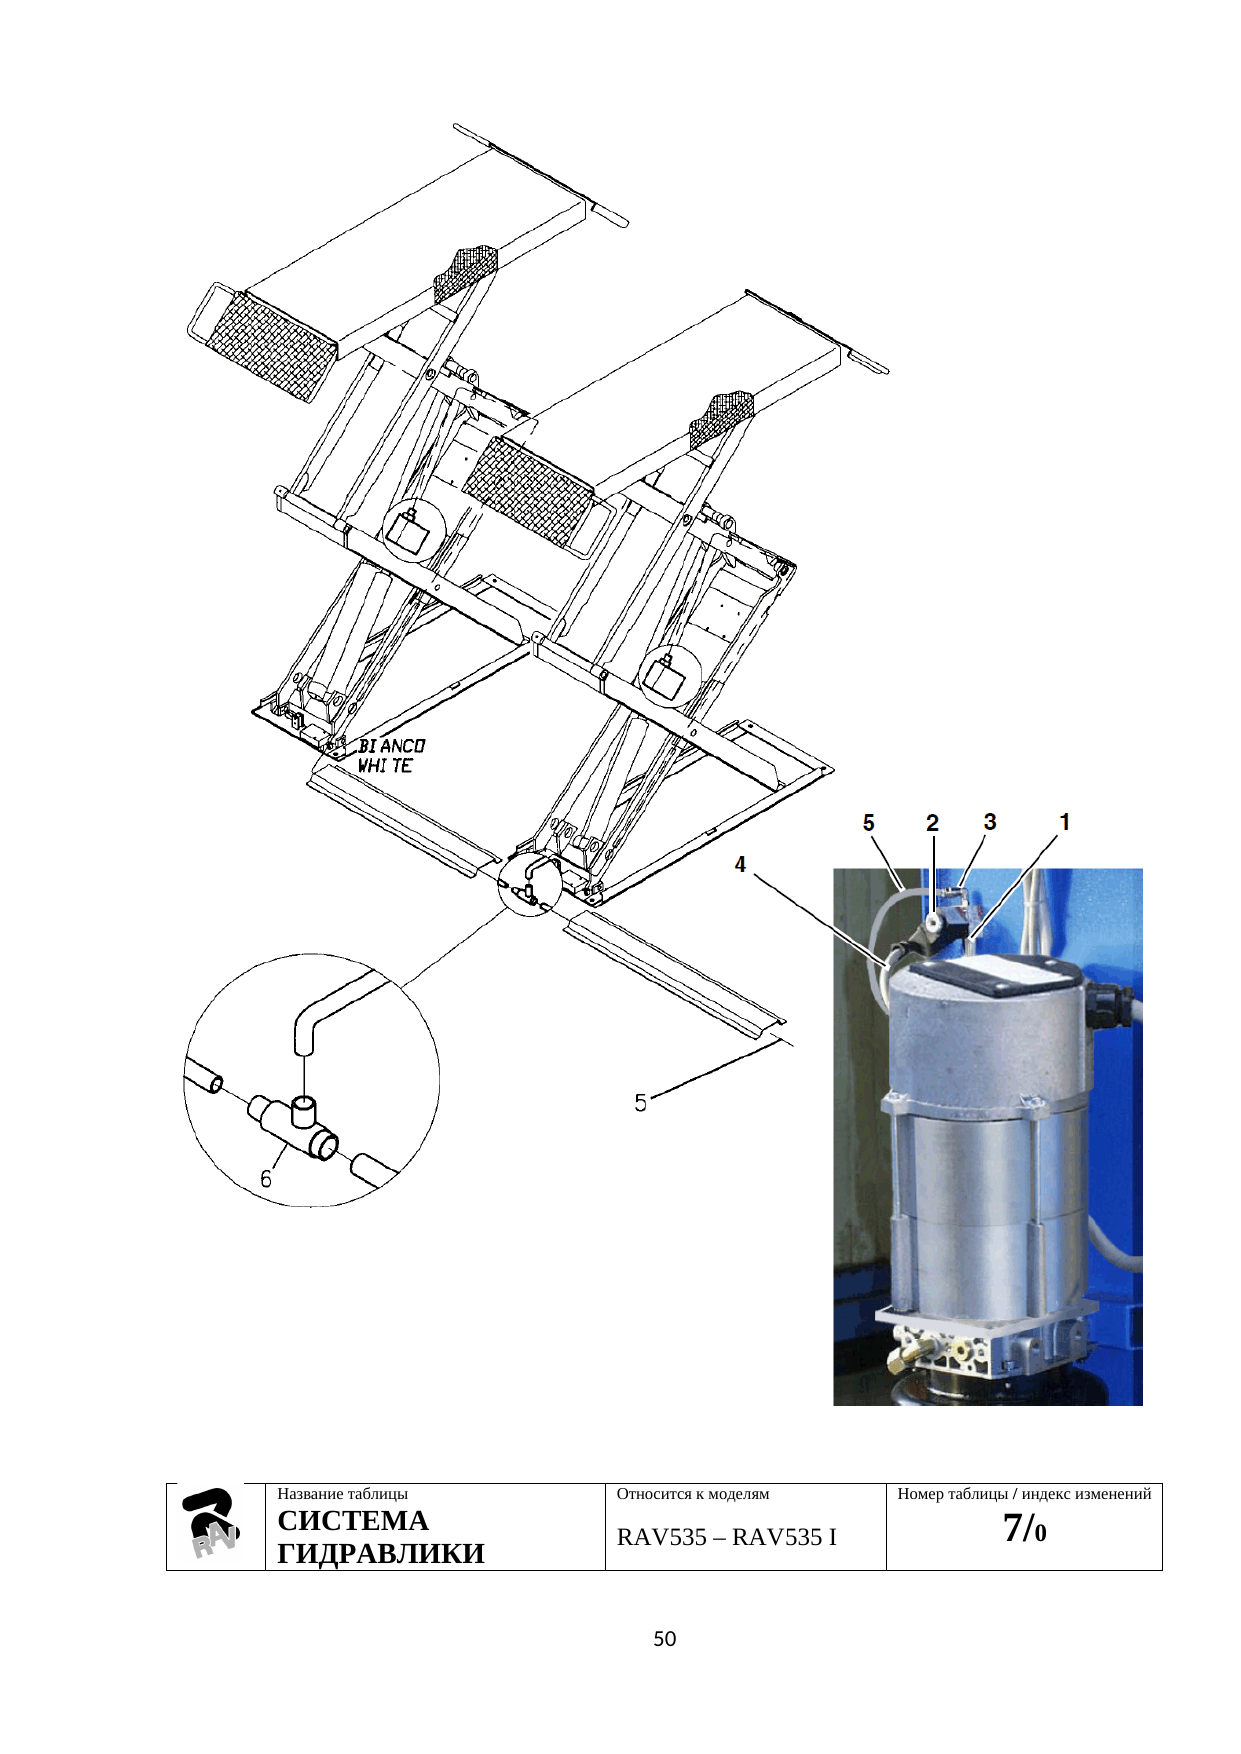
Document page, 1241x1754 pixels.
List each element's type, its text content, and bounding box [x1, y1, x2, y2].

picture [177, 118, 1152, 1413]
table_header Относится к моделям RAV535 – RAV535 I [606, 1484, 886, 1570]
picture [177, 1483, 245, 1562]
table_header Название таблицы СИСТЕМА ГИДРАВЛИКИ [266, 1484, 605, 1570]
table_header [167, 1484, 265, 1570]
table_header Номер таблицы / индекс изменений 7/0 [887, 1484, 1162, 1570]
